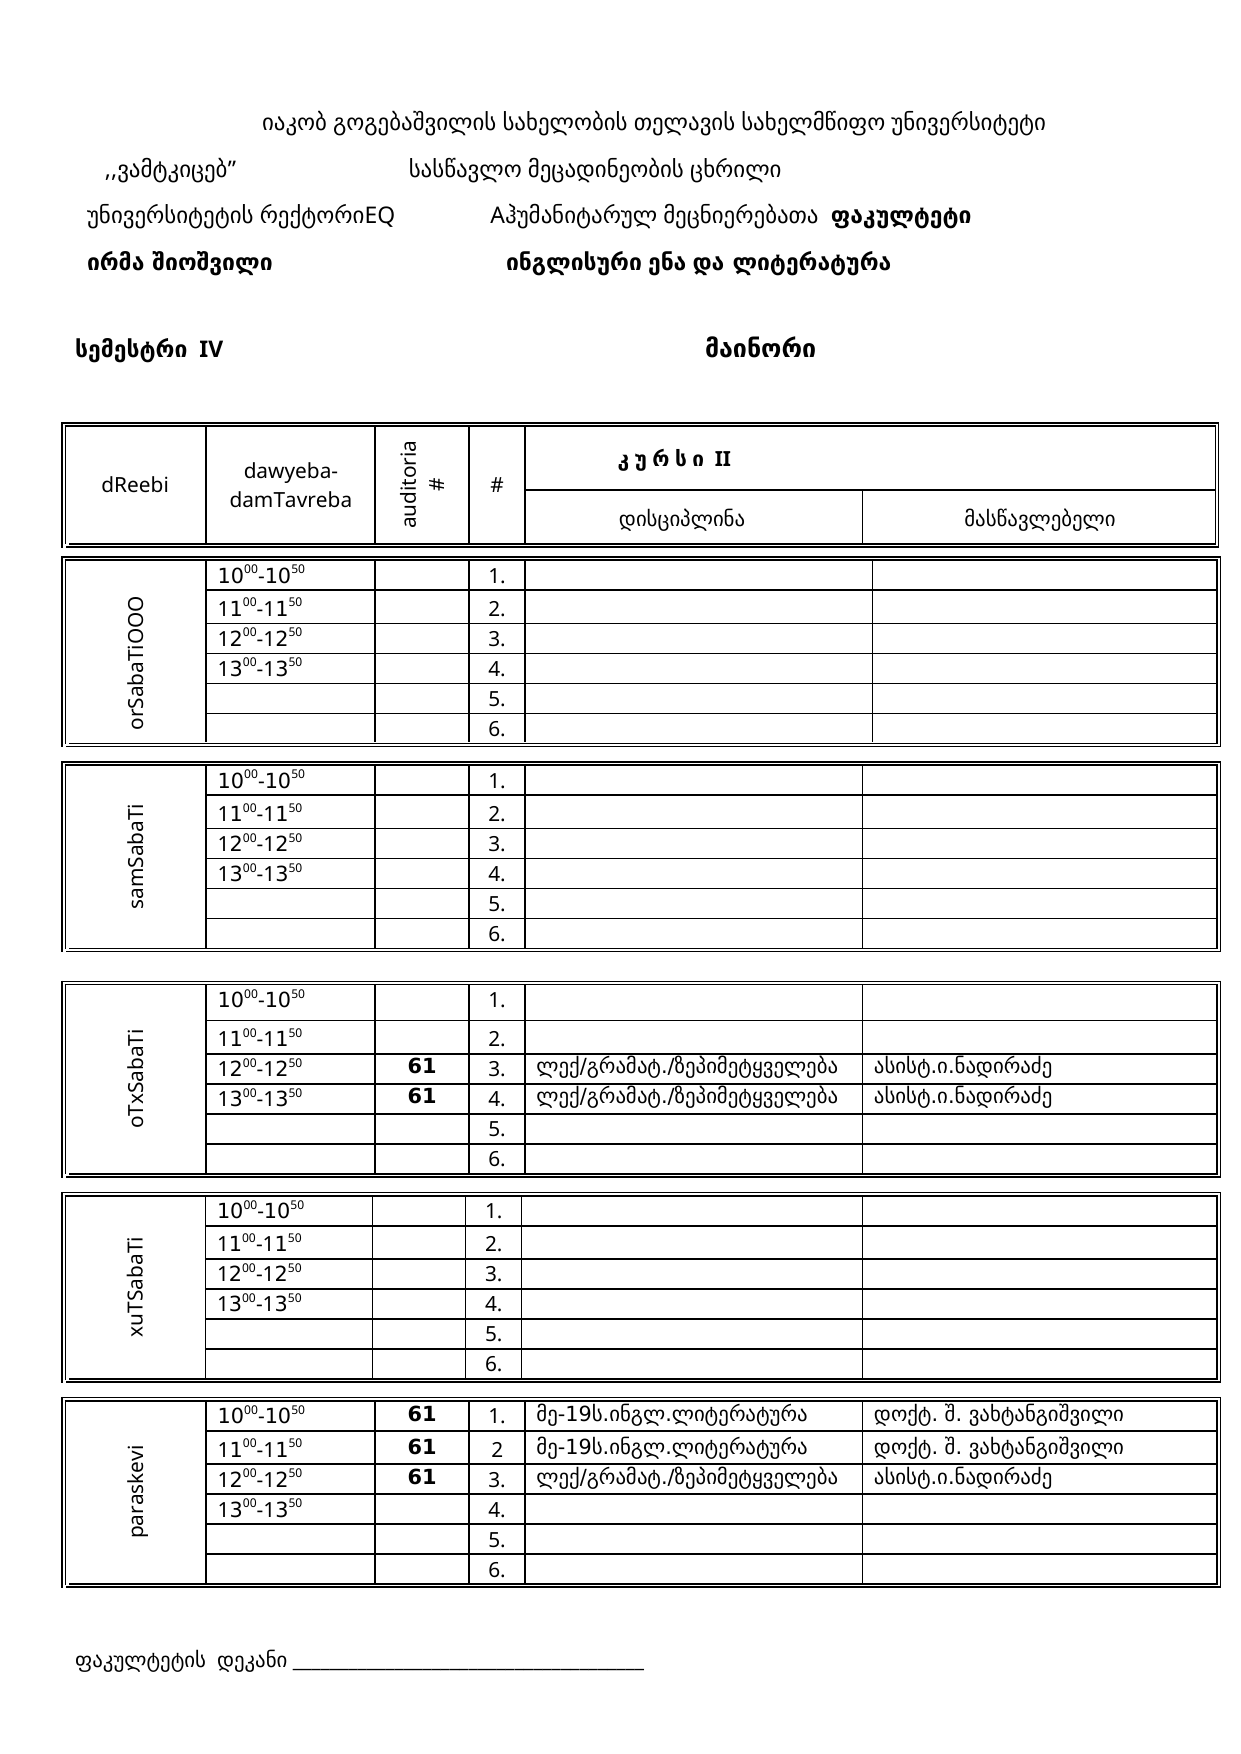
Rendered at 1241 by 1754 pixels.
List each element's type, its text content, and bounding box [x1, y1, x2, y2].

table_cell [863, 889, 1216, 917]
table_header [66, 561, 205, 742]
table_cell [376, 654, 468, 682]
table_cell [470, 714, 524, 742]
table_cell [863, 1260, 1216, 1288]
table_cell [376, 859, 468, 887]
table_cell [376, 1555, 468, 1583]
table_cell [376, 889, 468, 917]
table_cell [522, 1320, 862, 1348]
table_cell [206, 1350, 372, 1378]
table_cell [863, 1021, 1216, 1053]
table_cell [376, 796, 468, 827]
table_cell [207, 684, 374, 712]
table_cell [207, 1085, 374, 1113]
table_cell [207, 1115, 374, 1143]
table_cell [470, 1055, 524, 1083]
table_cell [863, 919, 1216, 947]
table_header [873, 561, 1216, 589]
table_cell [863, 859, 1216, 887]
text უნივერსიტეტის რექტორიEQ Aჰუმანიტარულ მეცნიერებათა ფაკულტეტი [75, 199, 1122, 231]
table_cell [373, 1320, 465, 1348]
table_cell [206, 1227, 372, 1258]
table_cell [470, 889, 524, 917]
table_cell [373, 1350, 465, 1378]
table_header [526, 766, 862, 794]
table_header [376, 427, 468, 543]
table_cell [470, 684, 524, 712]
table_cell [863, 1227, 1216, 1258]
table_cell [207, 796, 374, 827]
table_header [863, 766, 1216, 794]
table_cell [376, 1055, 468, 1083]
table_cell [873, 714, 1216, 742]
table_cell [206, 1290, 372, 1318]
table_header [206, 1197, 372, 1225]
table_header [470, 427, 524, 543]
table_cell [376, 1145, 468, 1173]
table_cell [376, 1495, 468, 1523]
text სემესტრი IV მაინორი [75, 333, 1122, 364]
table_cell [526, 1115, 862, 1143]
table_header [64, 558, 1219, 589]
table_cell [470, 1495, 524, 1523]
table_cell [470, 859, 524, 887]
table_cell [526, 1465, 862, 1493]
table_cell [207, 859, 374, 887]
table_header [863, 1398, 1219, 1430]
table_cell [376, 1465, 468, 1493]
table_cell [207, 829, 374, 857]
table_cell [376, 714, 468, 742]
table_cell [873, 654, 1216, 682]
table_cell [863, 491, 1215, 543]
text ფაკულტეტის დეკანი ______________________________________ [75, 1645, 1122, 1673]
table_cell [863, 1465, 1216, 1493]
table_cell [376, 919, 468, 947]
text იაკობ გოგებაშვილის სახელობის თელავის სახელმწიფო უნივერსიტეტი [75, 106, 1122, 137]
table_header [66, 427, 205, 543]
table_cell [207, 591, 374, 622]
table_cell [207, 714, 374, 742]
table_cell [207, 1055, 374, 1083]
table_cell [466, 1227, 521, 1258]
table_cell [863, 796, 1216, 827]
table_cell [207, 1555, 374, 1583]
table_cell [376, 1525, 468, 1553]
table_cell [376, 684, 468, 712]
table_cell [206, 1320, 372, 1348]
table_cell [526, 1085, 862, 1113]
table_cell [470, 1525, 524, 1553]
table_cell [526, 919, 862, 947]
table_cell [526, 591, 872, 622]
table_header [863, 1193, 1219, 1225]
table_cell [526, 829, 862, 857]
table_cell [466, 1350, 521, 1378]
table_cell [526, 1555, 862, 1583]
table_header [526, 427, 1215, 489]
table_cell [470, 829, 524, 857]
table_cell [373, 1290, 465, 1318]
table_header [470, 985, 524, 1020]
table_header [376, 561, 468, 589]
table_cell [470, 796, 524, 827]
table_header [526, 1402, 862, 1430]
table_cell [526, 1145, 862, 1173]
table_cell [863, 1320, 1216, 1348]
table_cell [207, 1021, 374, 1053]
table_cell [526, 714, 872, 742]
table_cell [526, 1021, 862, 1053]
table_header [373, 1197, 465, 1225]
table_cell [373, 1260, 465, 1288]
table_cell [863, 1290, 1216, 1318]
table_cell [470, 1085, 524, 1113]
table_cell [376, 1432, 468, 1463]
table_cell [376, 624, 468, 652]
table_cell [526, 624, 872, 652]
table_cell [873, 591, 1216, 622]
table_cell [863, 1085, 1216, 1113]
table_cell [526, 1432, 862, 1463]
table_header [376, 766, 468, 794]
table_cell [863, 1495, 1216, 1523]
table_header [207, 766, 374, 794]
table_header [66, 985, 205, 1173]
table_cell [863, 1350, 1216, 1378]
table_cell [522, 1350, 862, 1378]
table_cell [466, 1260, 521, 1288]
text ,,ვამტკიცებ” სასწავლო მეცადინეობის ცხრილი [75, 152, 1122, 184]
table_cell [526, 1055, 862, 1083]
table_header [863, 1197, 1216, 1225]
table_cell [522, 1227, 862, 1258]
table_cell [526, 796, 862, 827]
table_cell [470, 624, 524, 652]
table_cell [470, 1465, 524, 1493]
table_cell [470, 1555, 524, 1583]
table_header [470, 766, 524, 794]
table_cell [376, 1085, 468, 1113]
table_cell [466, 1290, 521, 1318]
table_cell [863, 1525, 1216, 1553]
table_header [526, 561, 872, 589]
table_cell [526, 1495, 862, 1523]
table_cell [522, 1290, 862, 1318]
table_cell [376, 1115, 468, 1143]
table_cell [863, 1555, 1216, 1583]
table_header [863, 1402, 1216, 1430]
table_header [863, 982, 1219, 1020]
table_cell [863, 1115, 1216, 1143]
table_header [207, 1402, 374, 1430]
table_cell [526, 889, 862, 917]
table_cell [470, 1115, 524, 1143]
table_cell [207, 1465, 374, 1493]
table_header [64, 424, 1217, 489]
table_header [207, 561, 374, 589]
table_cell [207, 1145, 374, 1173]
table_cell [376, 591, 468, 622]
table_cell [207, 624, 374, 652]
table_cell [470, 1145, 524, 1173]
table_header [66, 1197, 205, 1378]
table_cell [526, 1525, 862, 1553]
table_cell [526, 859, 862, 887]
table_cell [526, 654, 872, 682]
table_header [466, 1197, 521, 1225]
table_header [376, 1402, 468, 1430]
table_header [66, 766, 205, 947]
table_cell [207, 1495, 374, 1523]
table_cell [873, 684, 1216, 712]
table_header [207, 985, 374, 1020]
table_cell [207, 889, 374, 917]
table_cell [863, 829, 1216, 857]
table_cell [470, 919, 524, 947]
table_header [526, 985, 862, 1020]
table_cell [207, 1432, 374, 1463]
text ირმა შიოშვილი ინგლისური ენა და ლიტერატურა [75, 246, 1122, 277]
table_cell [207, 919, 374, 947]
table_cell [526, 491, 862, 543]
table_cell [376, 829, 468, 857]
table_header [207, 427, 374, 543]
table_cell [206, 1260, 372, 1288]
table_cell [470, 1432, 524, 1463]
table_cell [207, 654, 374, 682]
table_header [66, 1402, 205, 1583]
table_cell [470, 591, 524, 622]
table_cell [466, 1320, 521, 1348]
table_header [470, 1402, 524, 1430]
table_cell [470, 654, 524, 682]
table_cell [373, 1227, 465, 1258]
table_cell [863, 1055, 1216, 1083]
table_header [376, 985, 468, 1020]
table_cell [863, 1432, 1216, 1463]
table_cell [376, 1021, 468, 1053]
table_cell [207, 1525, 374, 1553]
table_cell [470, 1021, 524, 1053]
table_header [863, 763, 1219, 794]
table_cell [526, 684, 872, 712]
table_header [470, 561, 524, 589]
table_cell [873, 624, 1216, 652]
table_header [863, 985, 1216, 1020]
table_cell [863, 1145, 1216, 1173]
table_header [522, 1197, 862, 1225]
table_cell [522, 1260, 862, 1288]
